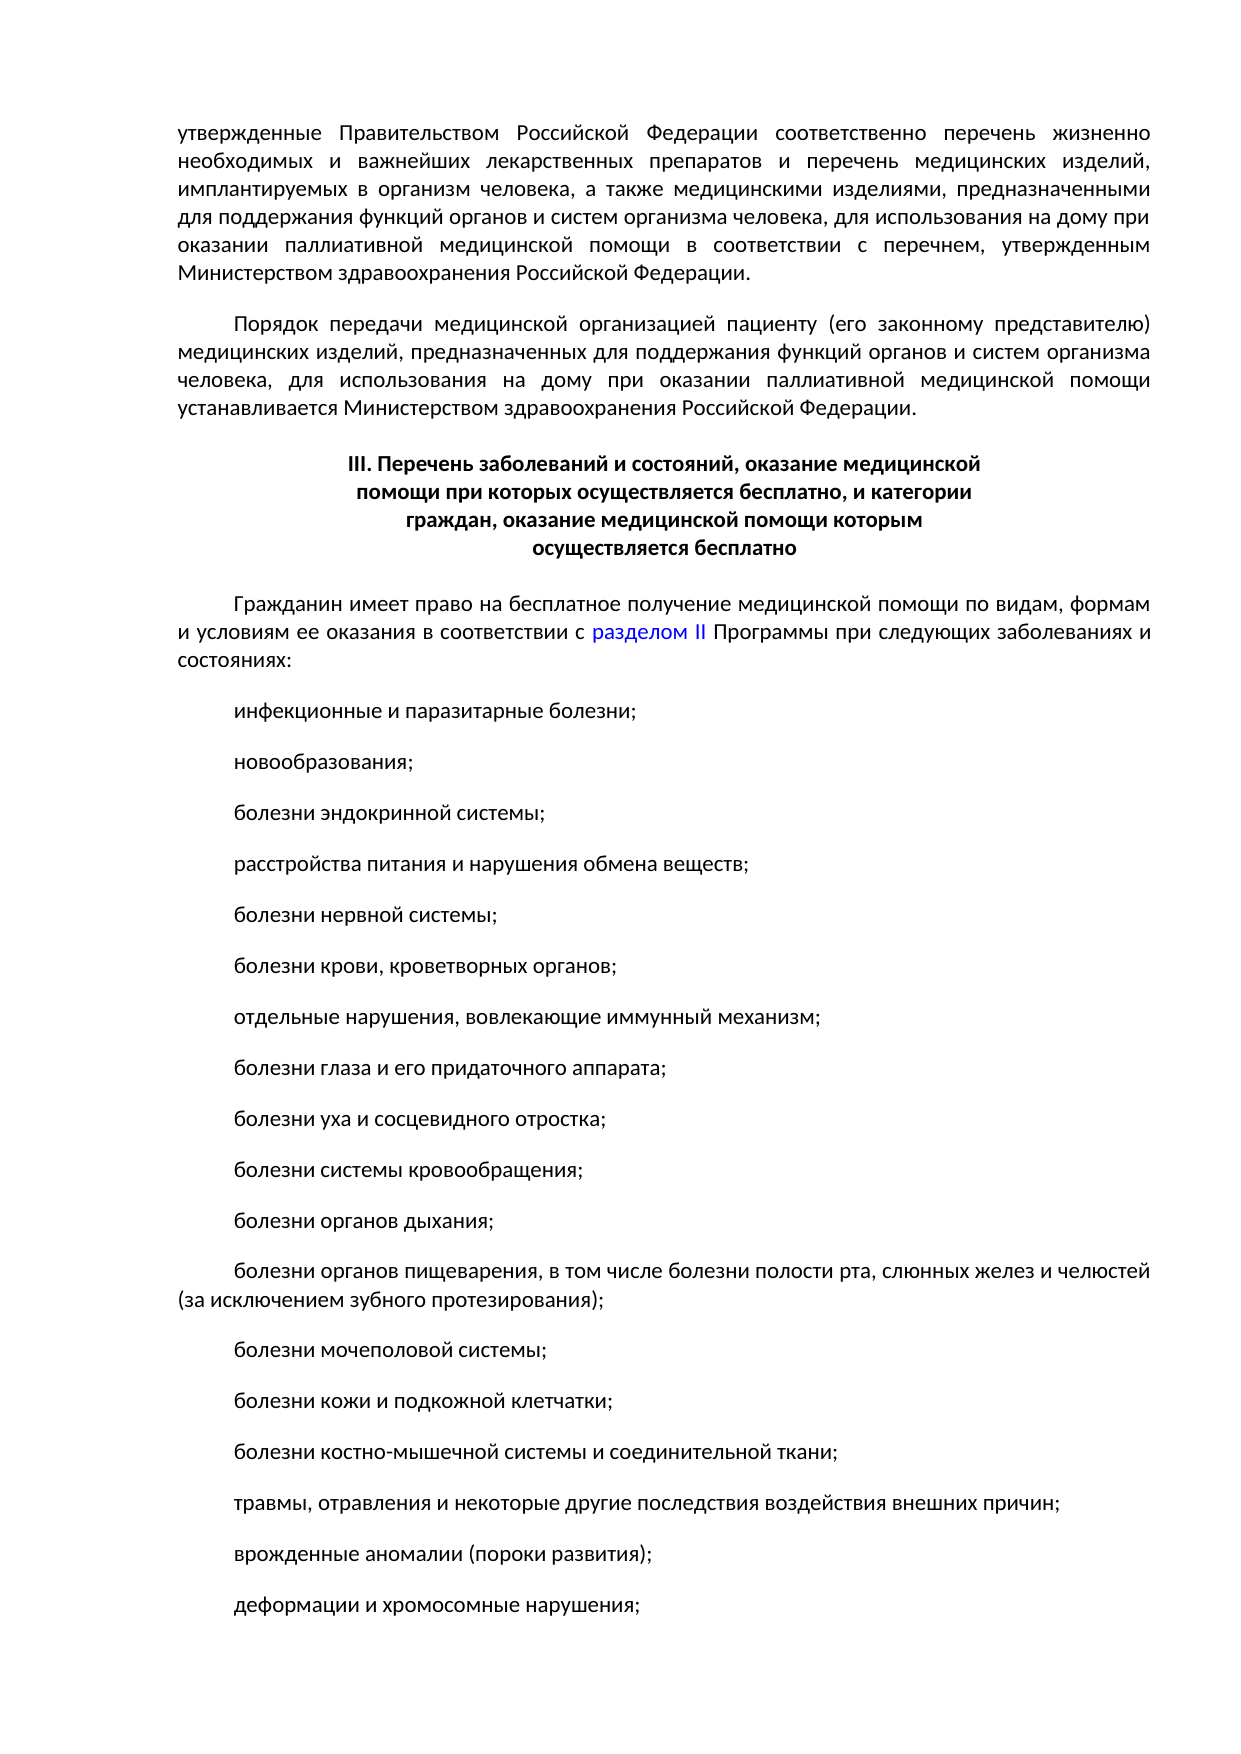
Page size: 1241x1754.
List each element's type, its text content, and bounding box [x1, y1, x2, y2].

text расстройства питания и нарушения обмена веществ; [177, 849, 1152, 877]
text Гражданин имеет право на бесплатное получение медицинской помощи по видам, формам и условиям ее оказания в соответствии с разделом II Программы при следующих заболеваниях и состояниях: [177, 589, 1152, 673]
text болезни системы кровообращения; [177, 1155, 1152, 1183]
text болезни уха и сосцевидного отростка; [177, 1104, 1152, 1132]
text деформации и хромосомные нарушения; [177, 1590, 1152, 1618]
title III. Перечень заболеваний и состояний, оказание медицинской [177, 449, 1152, 477]
title осуществляется бесплатно [177, 533, 1152, 561]
text болезни мочеполовой системы; [177, 1336, 1152, 1364]
text болезни кожи и подкожной клетчатки; [177, 1387, 1152, 1414]
text Порядок передачи медицинской организацией пациенту (его законному представителю) медицинских изделий, предназначенных для поддержания функций органов и систем организма человека, для использования на дому при оказании паллиативной медицинской помощи устанавливается Министерством здравоохранения Российской Федерации. [177, 309, 1152, 421]
text болезни глаза и его придаточного аппарата; [177, 1053, 1152, 1081]
text болезни органов дыхания; [177, 1206, 1152, 1234]
text травмы, отравления и некоторые другие последствия воздействия внешних причин; [177, 1488, 1152, 1516]
text болезни нервной системы; [177, 900, 1152, 928]
title граждан, оказание медицинской помощи которым [177, 505, 1152, 533]
text инфекционные и паразитарные болезни; [177, 696, 1152, 724]
title помощи при которых осуществляется бесплатно, и категории [177, 477, 1152, 505]
text болезни крови, кроветворных органов; [177, 951, 1152, 979]
text новообразования; [177, 747, 1152, 775]
text болезни органов пищеварения, в том числе болезни полости рта, слюнных желез и челюстей (за исключением зубного протезирования); [177, 1257, 1152, 1313]
text врожденные аномалии (пороки развития); [177, 1539, 1152, 1567]
text болезни эндокринной системы; [177, 798, 1152, 826]
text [177, 118, 1152, 286]
text отдельные нарушения, вовлекающие иммунный механизм; [177, 1002, 1152, 1030]
text болезни костно-мышечной системы и соединительной ткани; [177, 1437, 1152, 1466]
